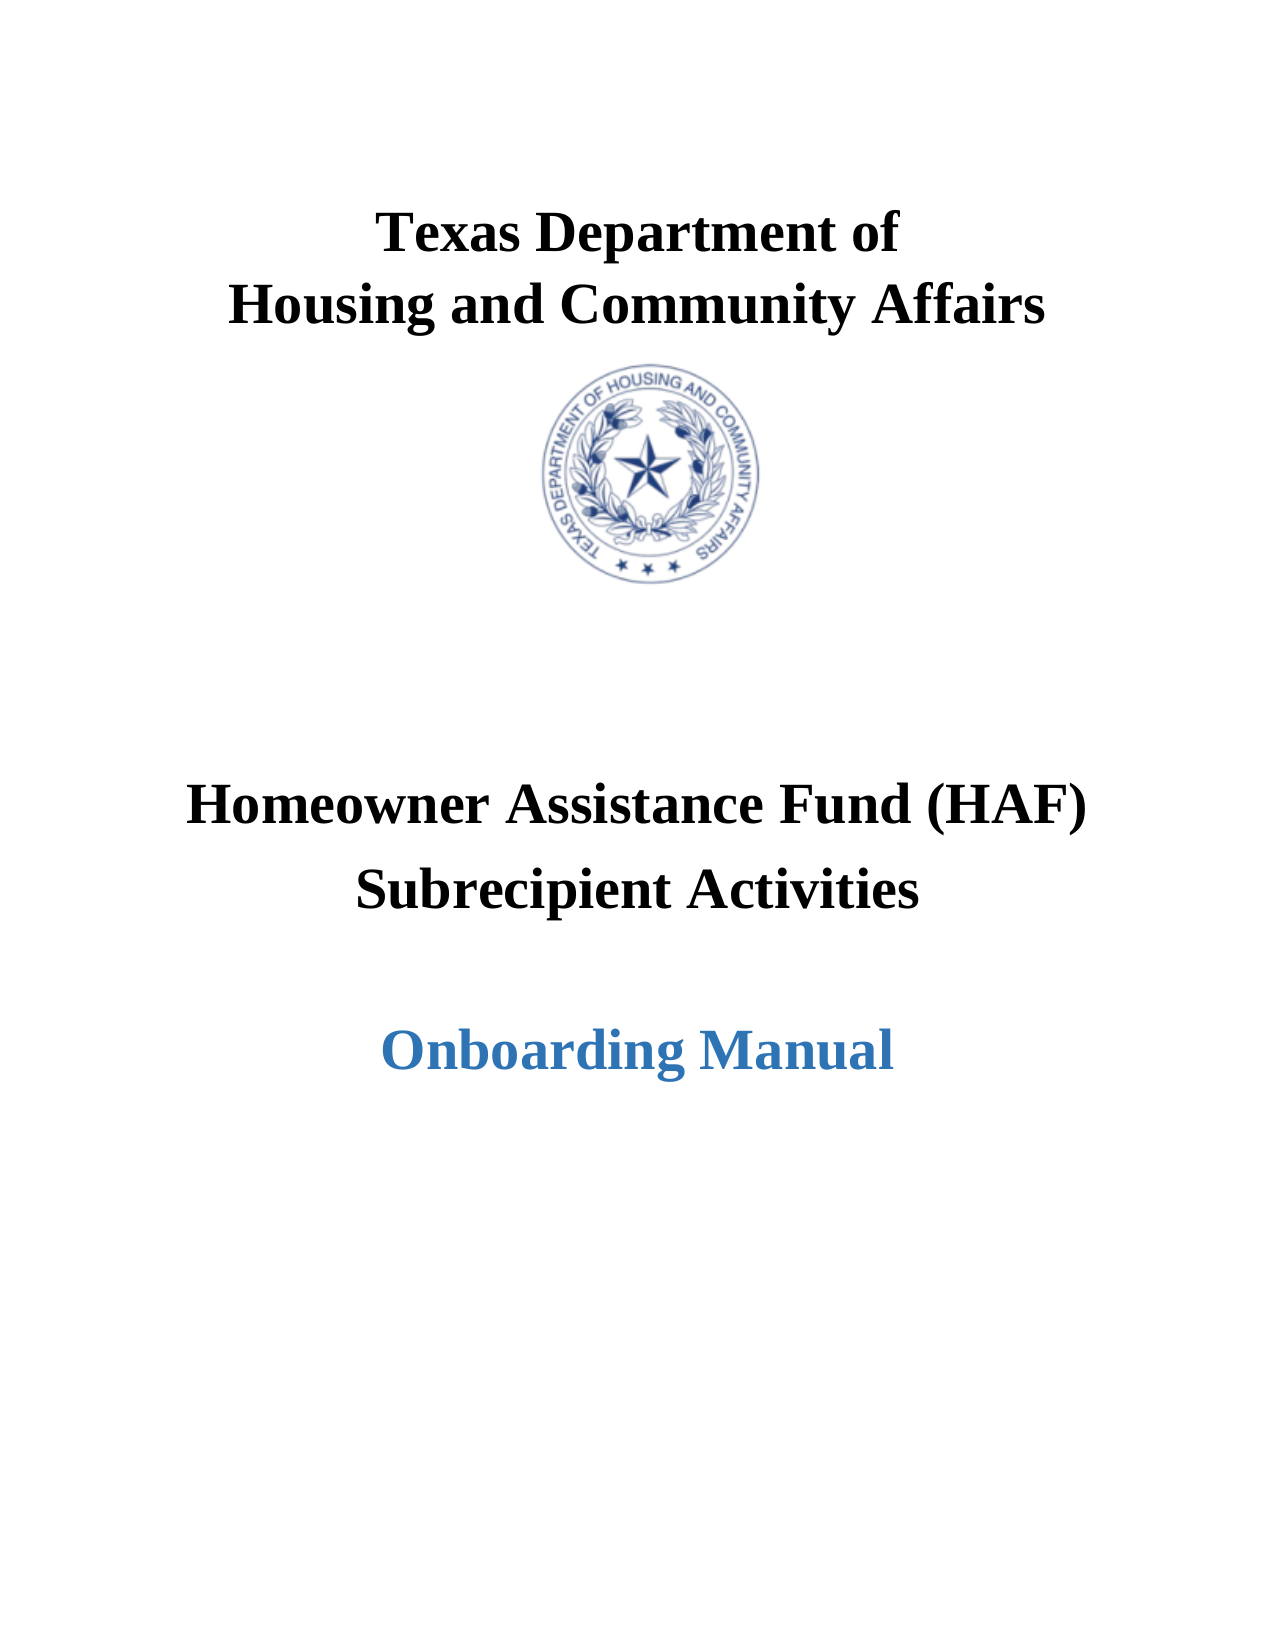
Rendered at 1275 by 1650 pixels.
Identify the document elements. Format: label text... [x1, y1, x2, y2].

picture [489, 341, 786, 620]
subtitle Texas Department of [150, 197, 1125, 264]
text Subrecipient Activities [150, 853, 1125, 921]
subtitle Onboarding Manual [150, 1015, 1125, 1082]
subtitle Homeowner Assistance Fund (HAF) [150, 769, 1125, 836]
subtitle Housing and Community Affairs [150, 269, 1125, 336]
